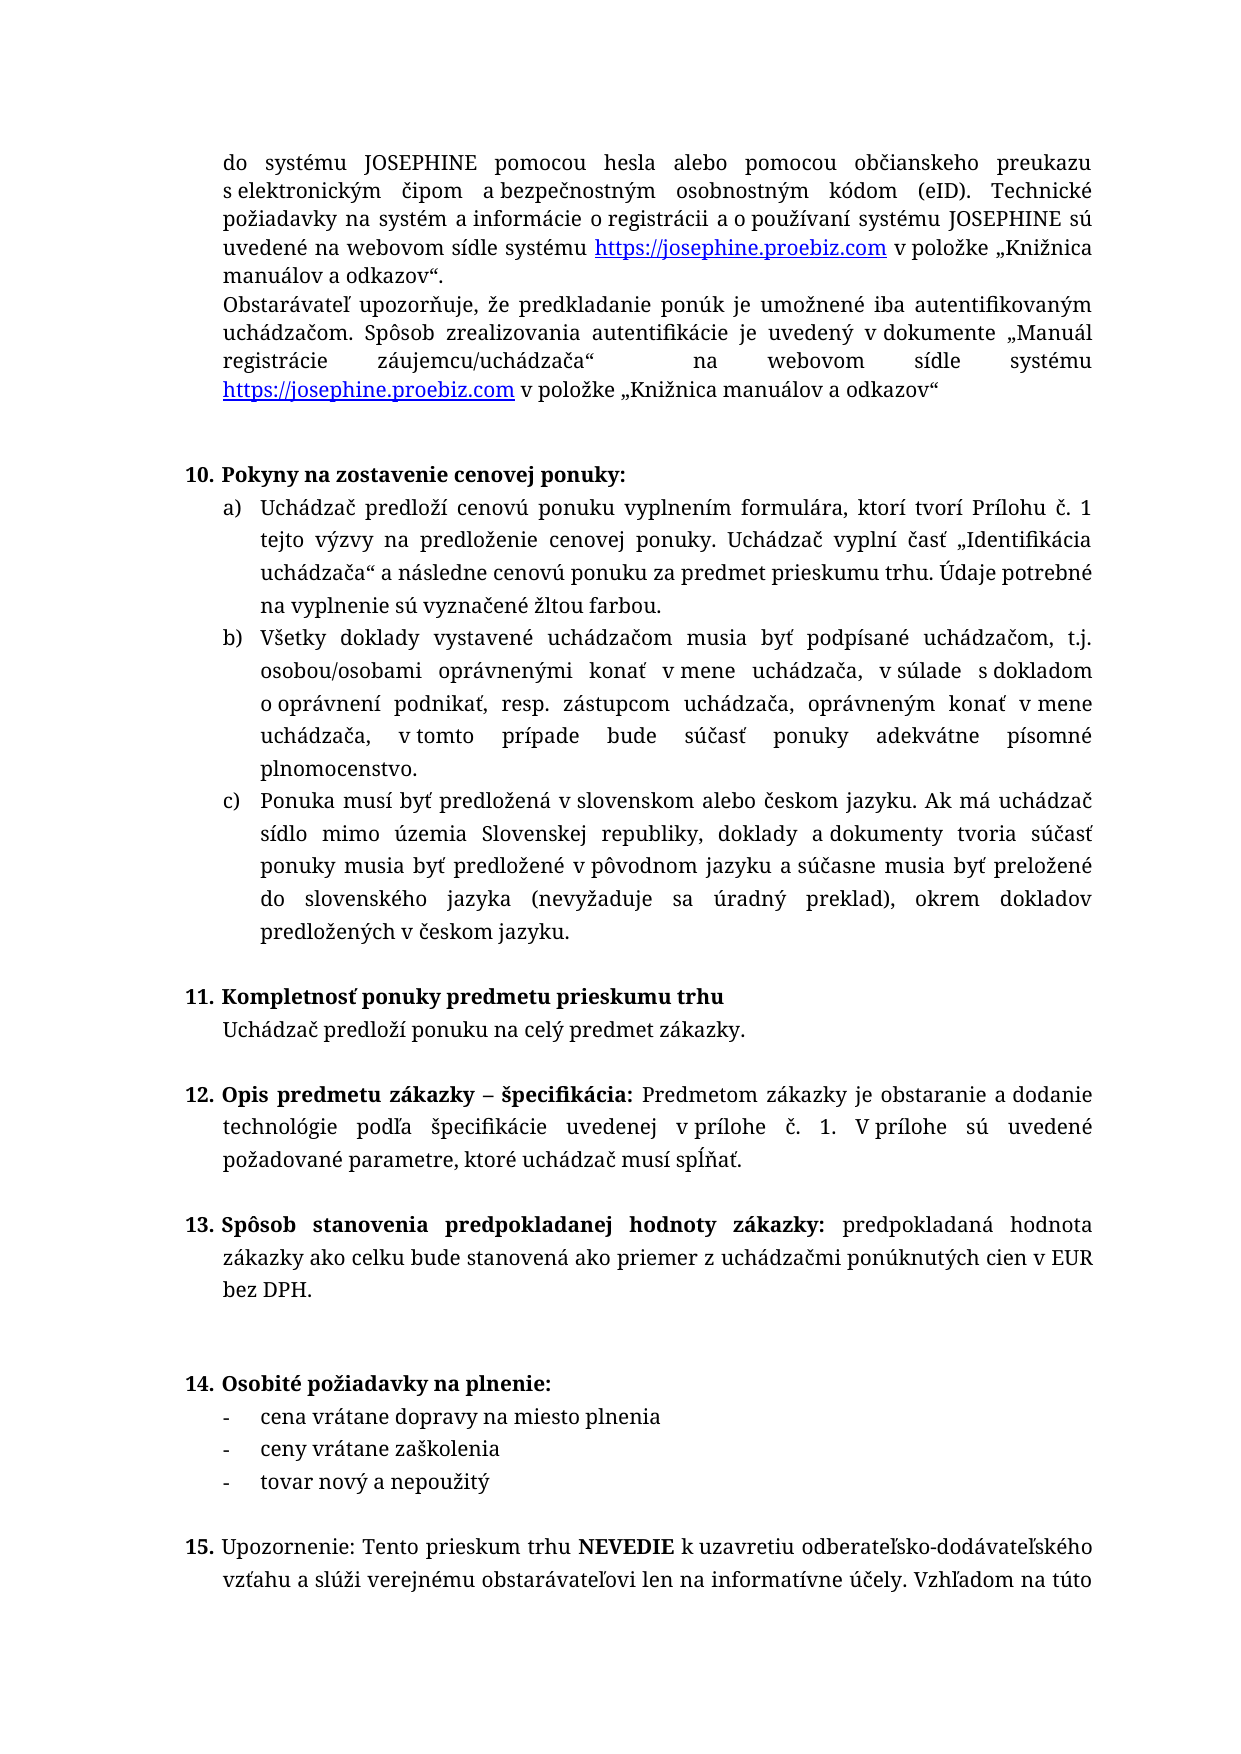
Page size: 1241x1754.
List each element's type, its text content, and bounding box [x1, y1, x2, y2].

list tovar nový a nepoužitý [223, 1467, 1093, 1495]
text Uchádzač predloží ponuku na celý predmet zákazky. [223, 1015, 1093, 1043]
list Všetky doklady vystavené uchádzačom musia byť podpísané uchádzačom, t.j. osobou/osobami oprávnenými konať v mene uchádzača, v súlade s dokladom o oprávnení podnikať, resp. zástupcom uchádzača, oprávneným konať v mene uchádzača, v tomto prípade bude súčasť ponuky adekvátne písomné plnomocenstvo. [223, 623, 1093, 782]
list ceny vrátane zaškolenia [223, 1434, 1093, 1463]
list Pokyny na zostavenie cenovej ponuky: [185, 460, 1093, 489]
text Obstarávateľ upozorňuje, že predkladanie ponúk je umožnené iba autentifikovaným uchádzačom. Spôsob zrealizovania autentifikácie je uvedený v dokumente „Manuál registrácie záujemcu/uchádzača“ na webovom sídle systému https://josephine.proebiz.com v položke „Knižnica manuálov a odkazov“ [223, 290, 1093, 403]
list Opis predmetu zákazky – špecifikácia: Predmetom zákazky je obstaranie a dodanie technológie podľa špecifikácie uvedenej v prílohe č. 1. V prílohe sú uvedené požadované parametre, ktoré uchádzač musí spĺňať. [185, 1080, 1093, 1173]
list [185, 1532, 1093, 1593]
list Spôsob stanovenia predpokladanej hodnoty zákazky: predpokladaná hodnota zákazky ako celku bude stanovená ako priemer z uchádzačmi ponúknutých cien v EUR bez DPH. [185, 1210, 1093, 1304]
list Ponuka musí byť predložená v slovenskom alebo českom jazyku. Ak má uchádzač sídlo mimo územia Slovenskej republiky, doklady a dokumenty tvoria súčasť ponuky musia byť predložené v pôvodnom jazyku a súčasne musia byť preložené do slovenského jazyka (nevyžaduje sa úradný preklad), okrem dokladov predložených v českom jazyku. [223, 786, 1093, 945]
list cena vrátane dopravy na miesto plnenia [223, 1402, 1093, 1430]
list Osobité požiadavky na plnenie: [185, 1369, 1093, 1398]
list Kompletnosť ponuky predmetu prieskumu trhu [185, 982, 1093, 1011]
list Uchádzač predloží cenovú ponuku vyplnením formulára, ktorí tvorí Prílohu č. 1 tejto výzvy na predloženie cenovej ponuky. Uchádzač vyplní časť „Identifikácia uchádzača“ a následne cenovú ponuku za predmet prieskumu trhu. Údaje potrebné na vyplnenie sú vyznačené žltou farbou. [223, 493, 1093, 619]
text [223, 148, 1093, 290]
